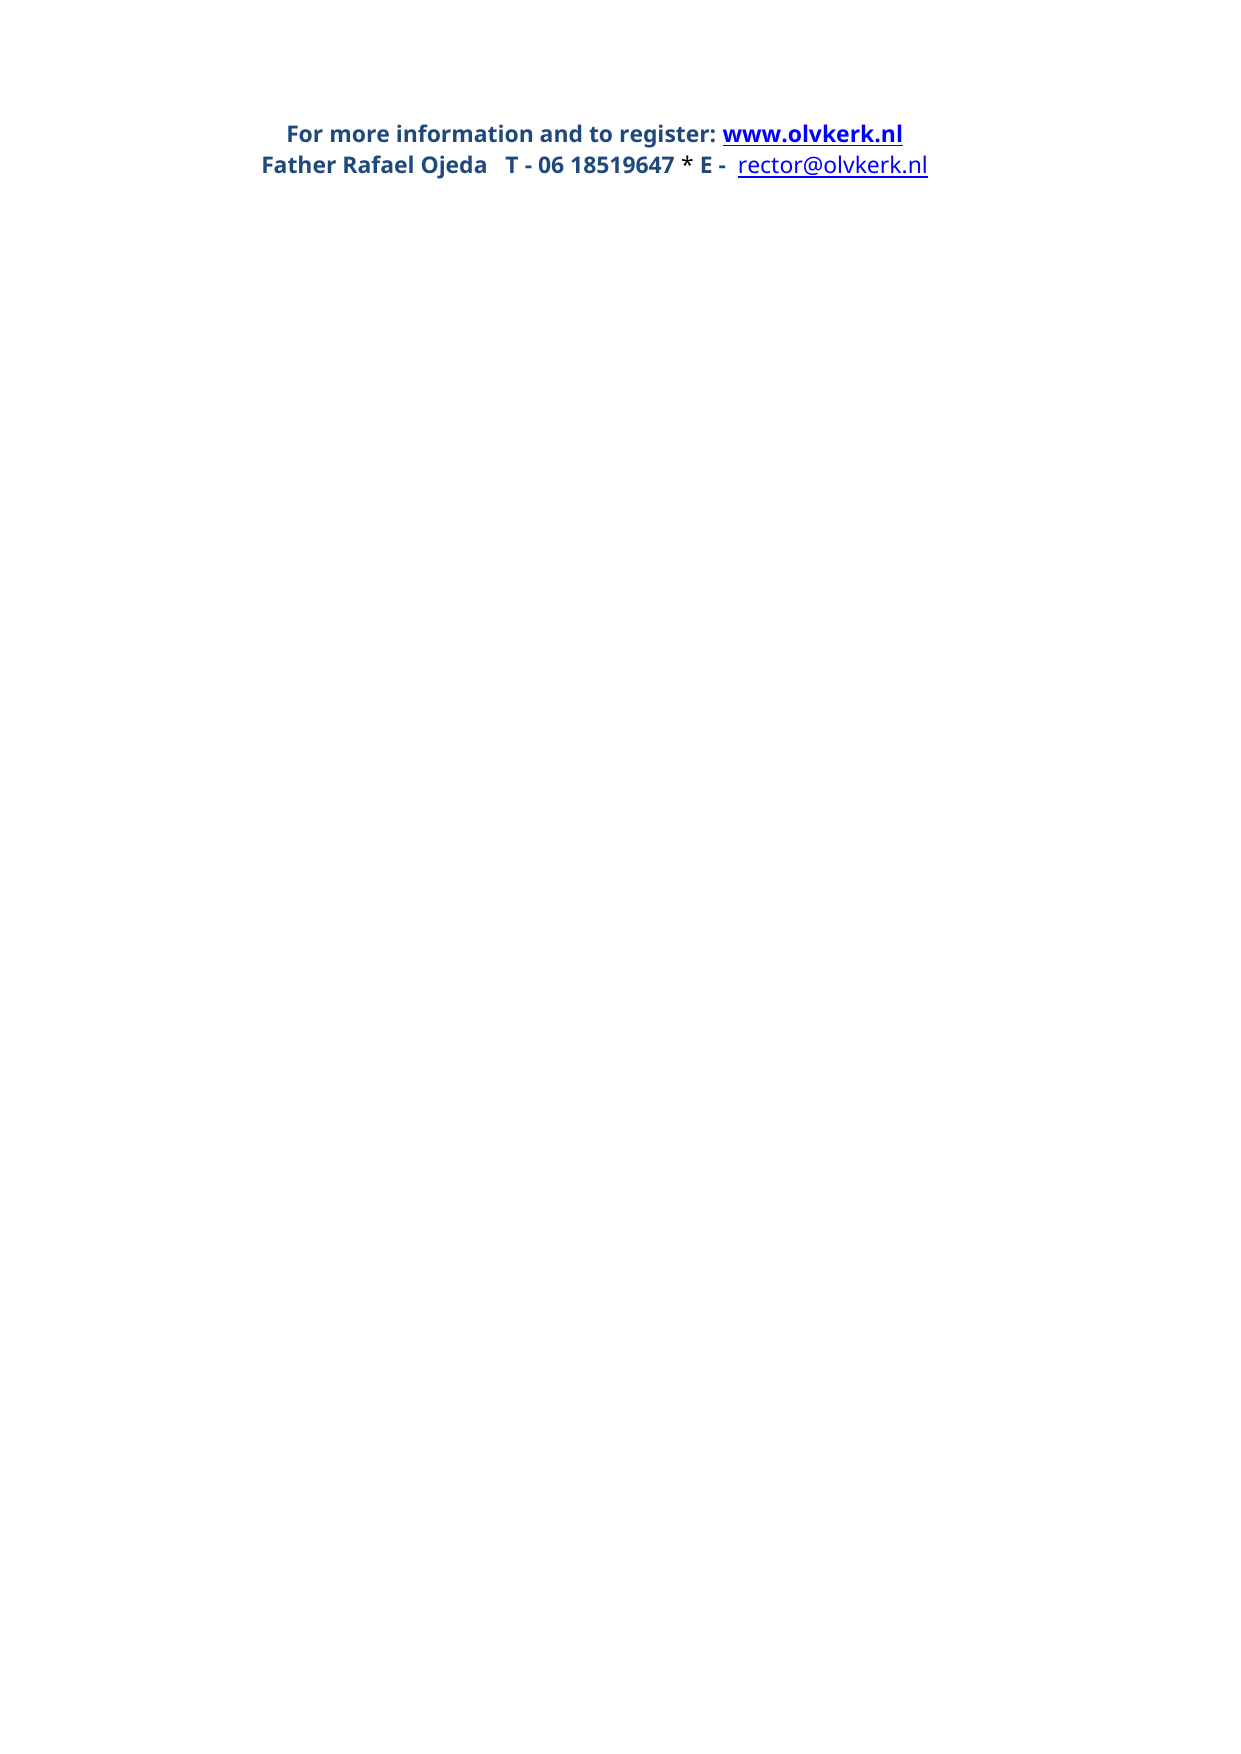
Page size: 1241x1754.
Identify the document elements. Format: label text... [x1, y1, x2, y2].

text For more information and to register: www.olvkerk.nl [192, 118, 997, 149]
text Father Rafael Ojeda T - 06 18519647 * E - rector@olvkerk.nl [192, 149, 997, 181]
